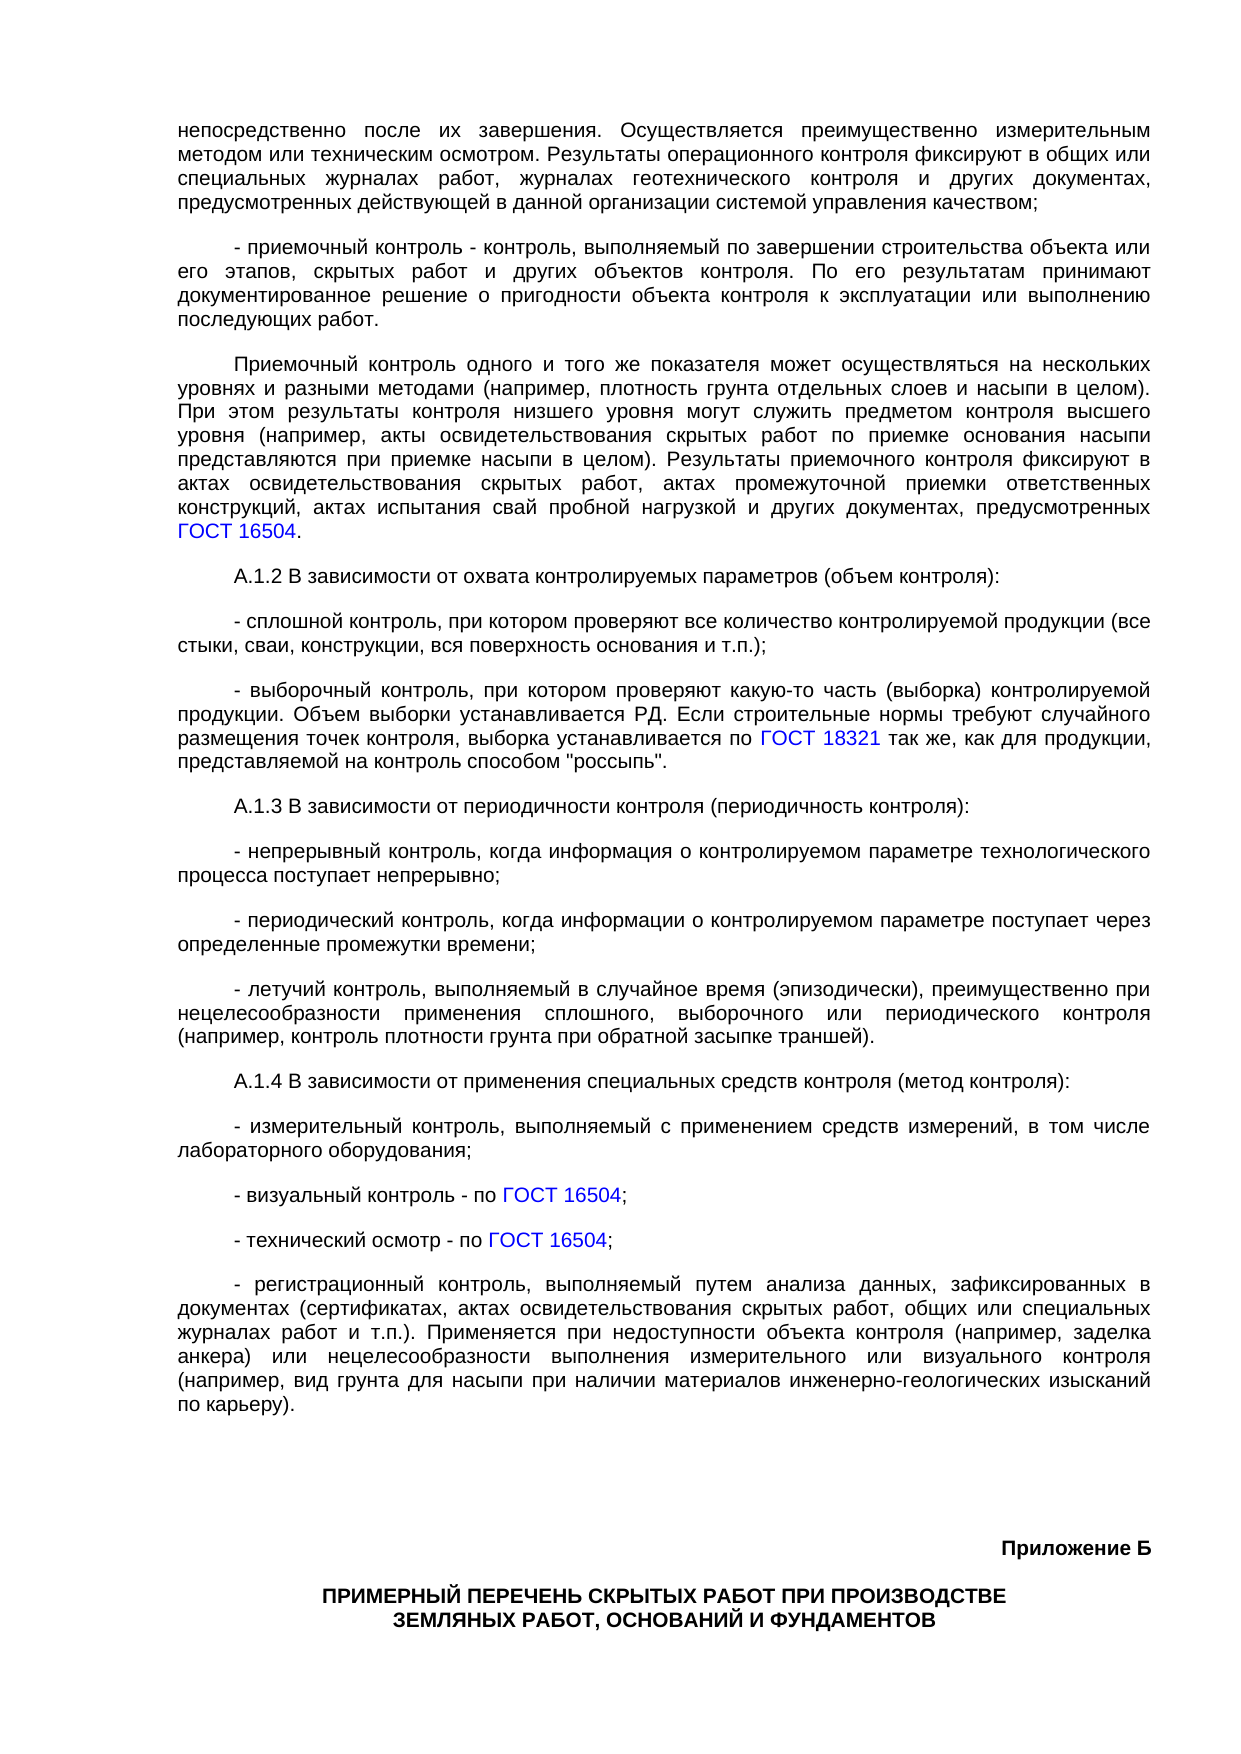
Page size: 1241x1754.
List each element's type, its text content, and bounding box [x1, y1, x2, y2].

text - выборочный контроль, при котором проверяют какую-то часть (выборка) контролируемой продукции. Объем выборки устанавливается РД. Если строительные нормы требуют случайного размещения точек контроля, выборка устанавливается по ГОСТ 18321 так же, как для продукции, представляемой на контроль способом "россыпь". [177, 677, 1152, 773]
title ПРИМЕРНЫЙ ПЕРЕЧЕНЬ СКРЫТЫХ РАБОТ ПРИ ПРОИЗВОДСТВЕ [177, 1584, 1152, 1608]
title ЗЕМЛЯНЫХ РАБОТ, ОСНОВАНИЙ И ФУНДАМЕНТОВ [177, 1608, 1152, 1632]
text А.1.4 В зависимости от применения специальных средств контроля (метод контроля): [177, 1069, 1152, 1093]
text А.1.2 В зависимости от охвата контролируемых параметров (объем контроля): [177, 564, 1152, 588]
text - летучий контроль, выполняемый в случайное время (эпизодически), преимущественно при нецелесообразности применения сплошного, выборочного или периодического контроля (например, контроль плотности грунта при обратной засыпке траншей). [177, 976, 1152, 1048]
text Приемочный контроль одного и того же показателя может осуществляться на нескольких уровнях и разными методами (например, плотность грунта отдельных слоев и насыпи в целом). При этом результаты контроля низшего уровня могут служить предметом контроля высшего уровня (например, акты освидетельствования скрытых работ по приемке основания насыпи представляются при приемке насыпи в целом). Результаты приемочного контроля фиксируют в актах освидетельствования скрытых работ, актах промежуточной приемки ответственных конструкций, актах испытания свай пробной нагрузкой и других документах, предусмотренных ГОСТ 16504. [177, 351, 1152, 543]
text - непрерывный контроль, когда информация о контролируемом параметре технологического процесса поступает непрерывно; [177, 839, 1152, 887]
text - регистрационный контроль, выполняемый путем анализа данных, зафиксированных в документах (сертификатах, актах освидетельствования скрытых работ, общих или специальных журналах работ и т.п.). Применяется при недоступности объекта контроля (например, заделка анкера) или нецелесообразности выполнения измерительного или визуального контроля (например, вид грунта для насыпи при наличии материалов инженерно-геологических изысканий по карьеру). [177, 1272, 1152, 1416]
text - периодический контроль, когда информации о контролируемом параметре поступает через определенные промежутки времени; [177, 908, 1152, 956]
text - сплошной контроль, при котором проверяют все количество контролируемой продукции (все стыки, сваи, конструкции, вся поверхность основания и т.п.); [177, 609, 1152, 657]
text Приложение Б [177, 1536, 1152, 1560]
text - измерительный контроль, выполняемый с применением средств измерений, в том числе лабораторного оборудования; [177, 1114, 1152, 1162]
text - приемочный контроль - контроль, выполняемый по завершении строительства объекта или его этапов, скрытых работ и других объектов контроля. По его результатам принимают документированное решение о пригодности объекта контроля к эксплуатации или выполнению последующих работ. [177, 235, 1152, 331]
text - технический осмотр - по ГОСТ 16504; [177, 1227, 1152, 1251]
text - визуальный контроль - по ГОСТ 16504; [177, 1183, 1152, 1207]
text А.1.3 В зависимости от периодичности контроля (периодичность контроля): [177, 794, 1152, 818]
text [177, 118, 1152, 214]
